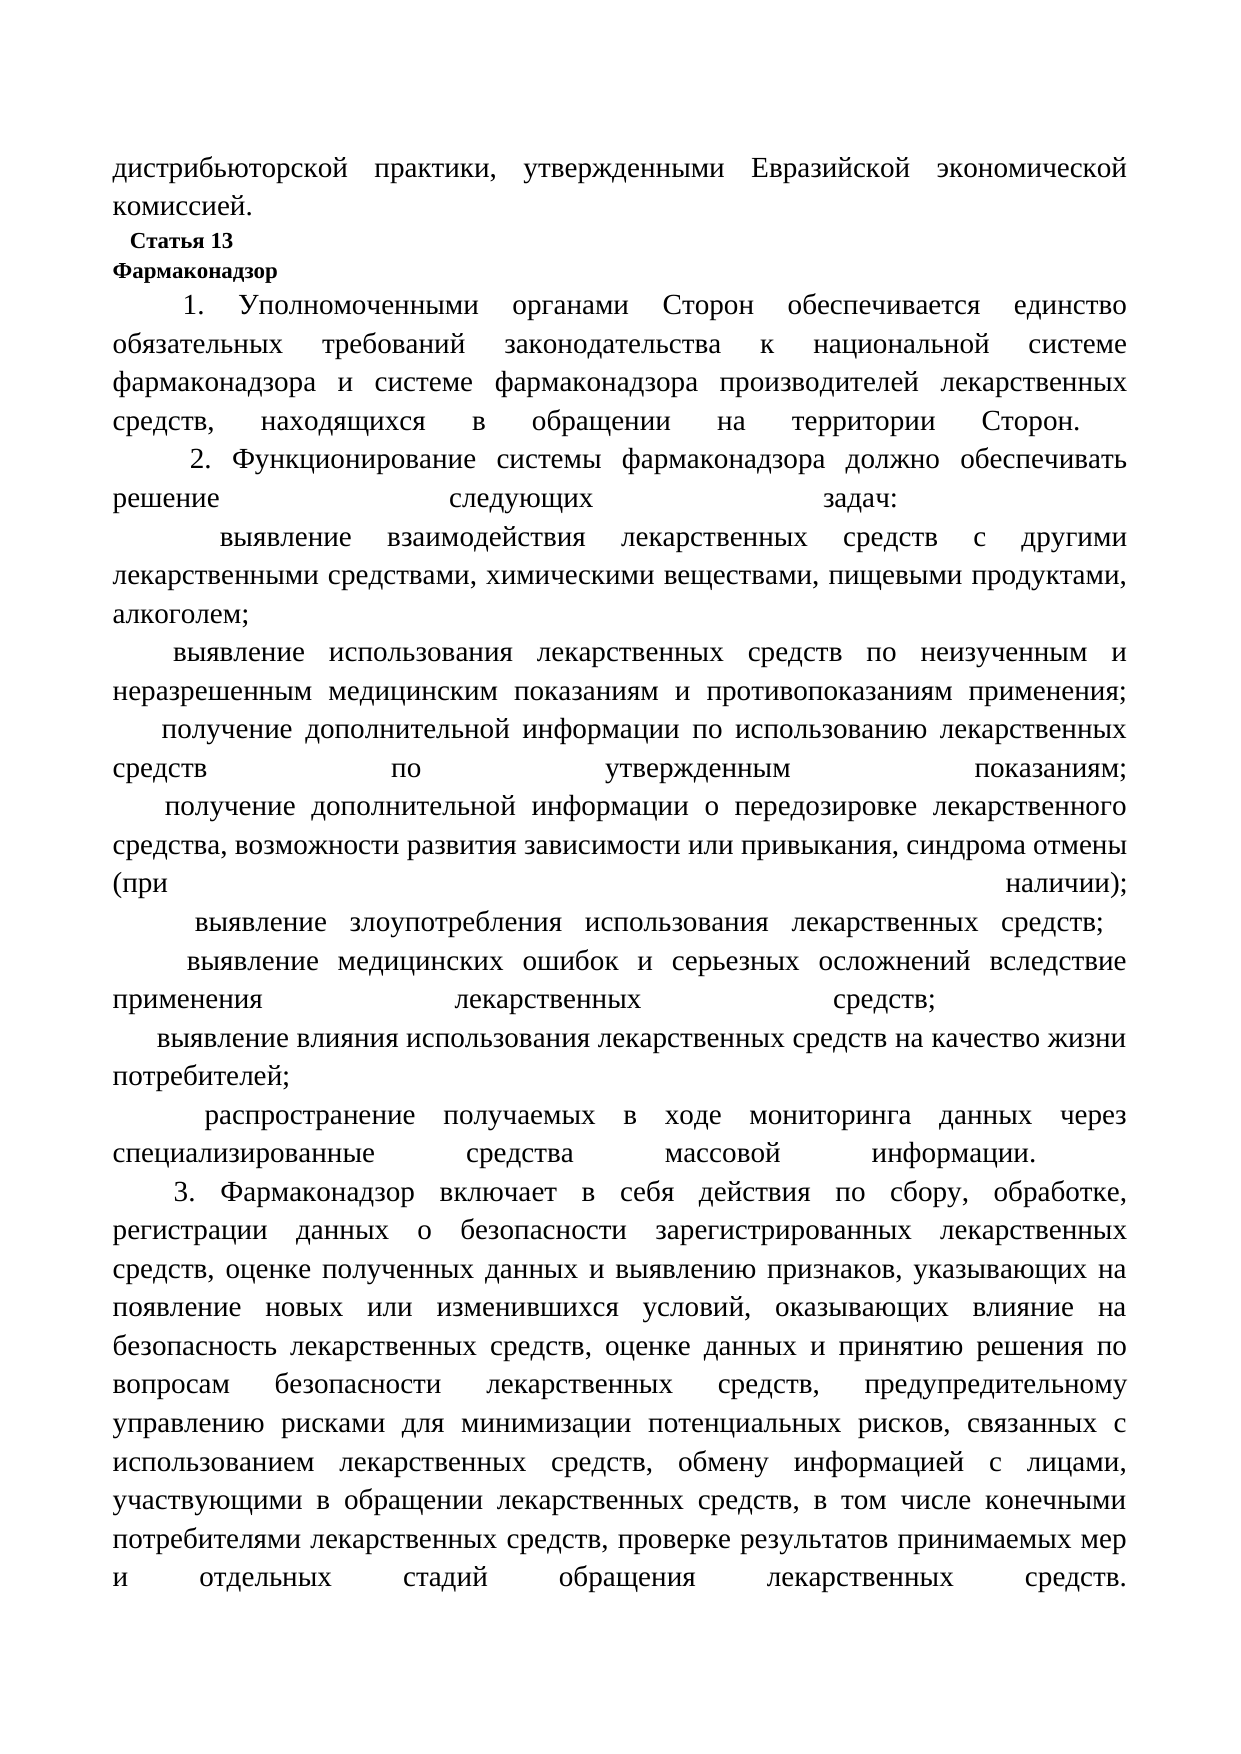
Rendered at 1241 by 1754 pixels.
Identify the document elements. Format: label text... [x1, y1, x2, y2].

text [112, 287, 1128, 1593]
text Статья 13 Фармаконадзор [112, 227, 1128, 284]
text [112, 150, 1128, 222]
